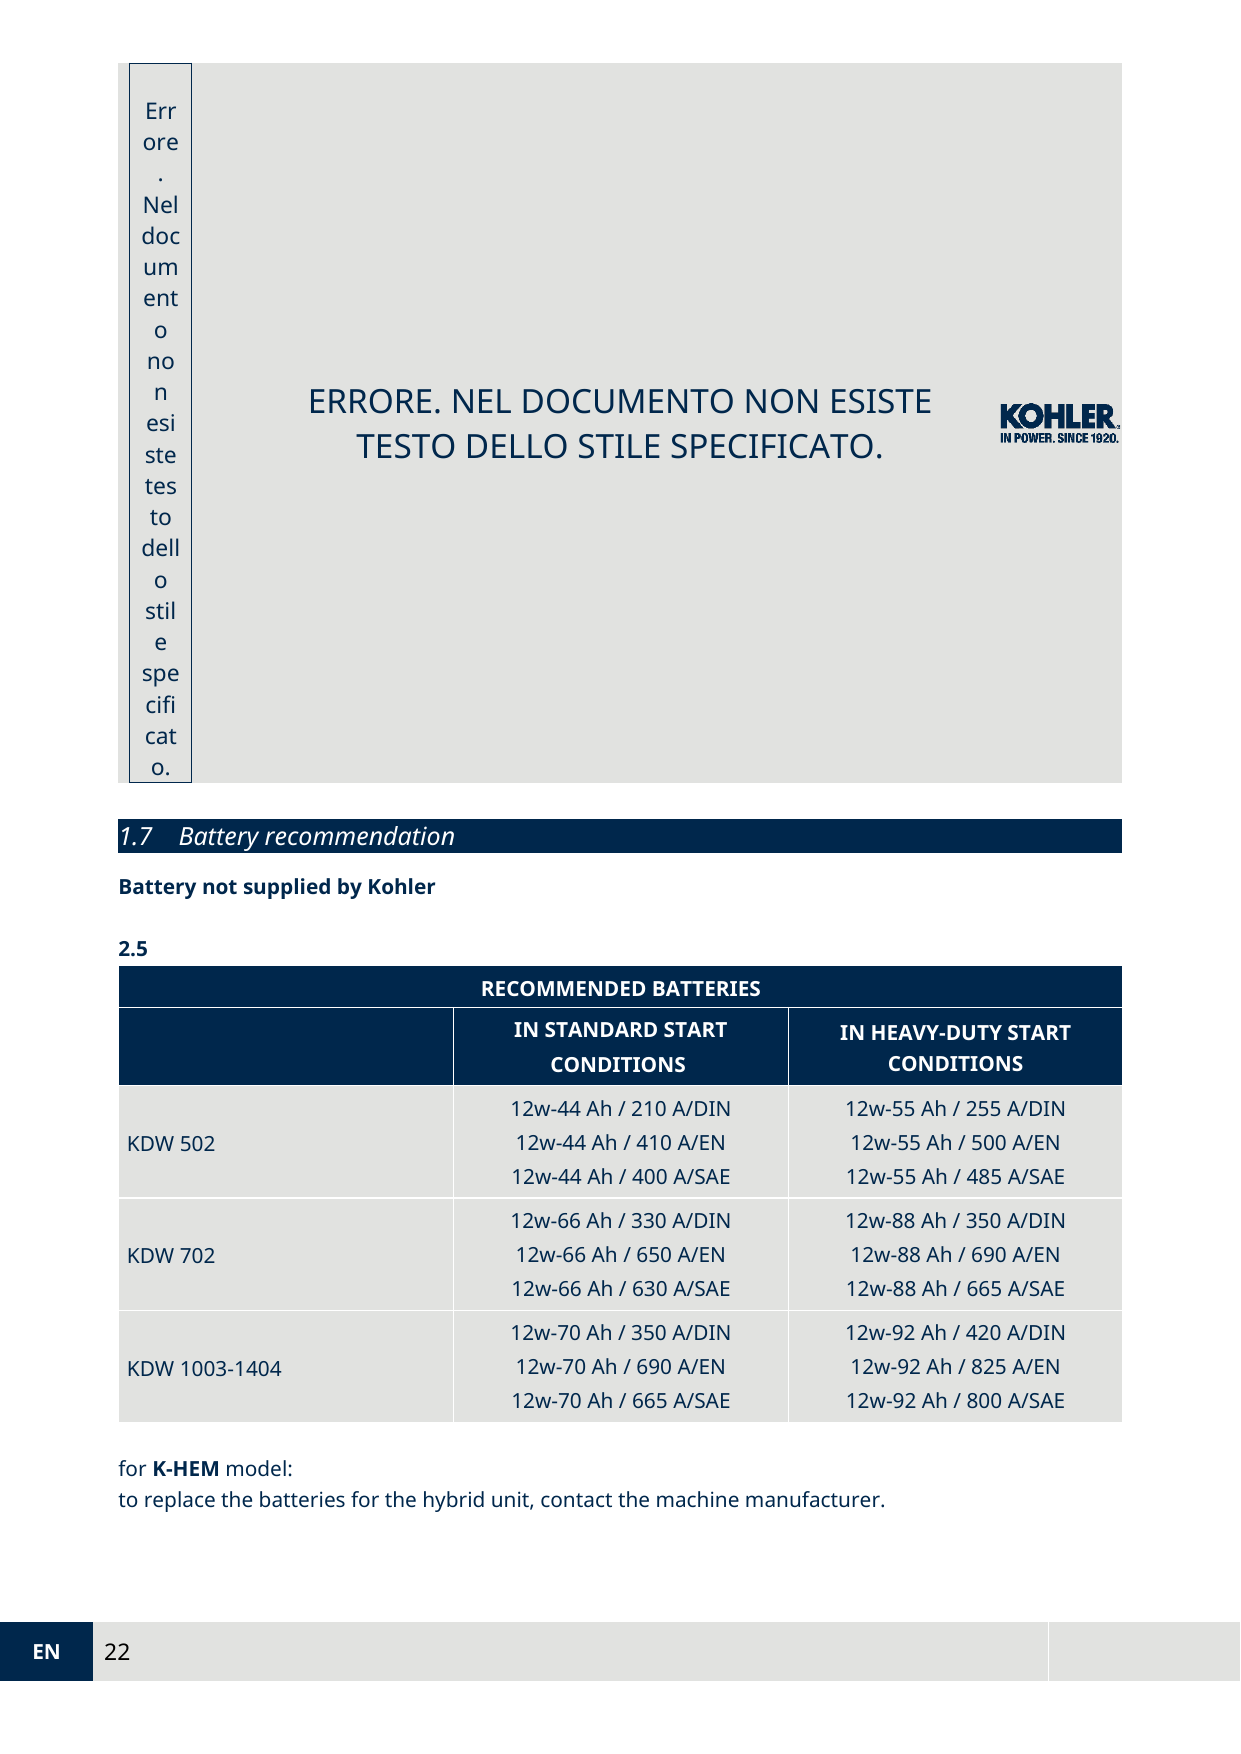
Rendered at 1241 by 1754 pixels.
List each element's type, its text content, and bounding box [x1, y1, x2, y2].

subtitle Battery recommendation [118, 819, 1122, 853]
table_cell 12w-88 Ah / 350 A/DIN 12w-88 Ah / 690 A/EN 12w-88 Ah / 665 A/SAE [789, 1199, 1122, 1310]
text to replace the batteries for the hybrid unit, contact the machine manufacturer. [118, 1485, 1122, 1513]
picture [1000, 403, 1121, 443]
table_cell 12w-70 Ah / 350 A/DIN 12w-70 Ah / 690 A/EN 12w-70 Ah / 665 A/SAE [454, 1311, 788, 1422]
table_cell IN HEAVY-DUTY START CONDITIONS [789, 1008, 1122, 1085]
table_header RECOMMENDED BATTERIES [119, 966, 1122, 1007]
table_cell 12w-92 Ah / 420 A/DIN 12w-92 Ah / 825 A/EN 12w-92 Ah / 800 A/SAE [789, 1311, 1122, 1422]
table_cell IN STANDARD START CONDITIONS [454, 1008, 788, 1085]
text for K-HEM model: [118, 1454, 1122, 1483]
text 2.5 [118, 934, 1122, 962]
table_cell KDW 502 [119, 1086, 453, 1197]
table_cell KDW 702 [119, 1199, 453, 1310]
table_cell 12w-55 Ah / 255 A/DIN 12w-55 Ah / 500 A/EN 12w-55 Ah / 485 A/SAE [789, 1086, 1122, 1197]
table_cell 12w-44 Ah / 210 A/DIN 12w-44 Ah / 410 A/EN 12w-44 Ah / 400 A/SAE [454, 1086, 788, 1197]
table_cell KDW 1003-1404 [119, 1311, 453, 1422]
text Battery not supplied by Kohler [118, 872, 1122, 901]
table_cell 12w-66 Ah / 330 A/DIN 12w-66 Ah / 650 A/EN 12w-66 Ah / 630 A/SAE [454, 1199, 788, 1310]
table_cell [119, 1008, 453, 1085]
